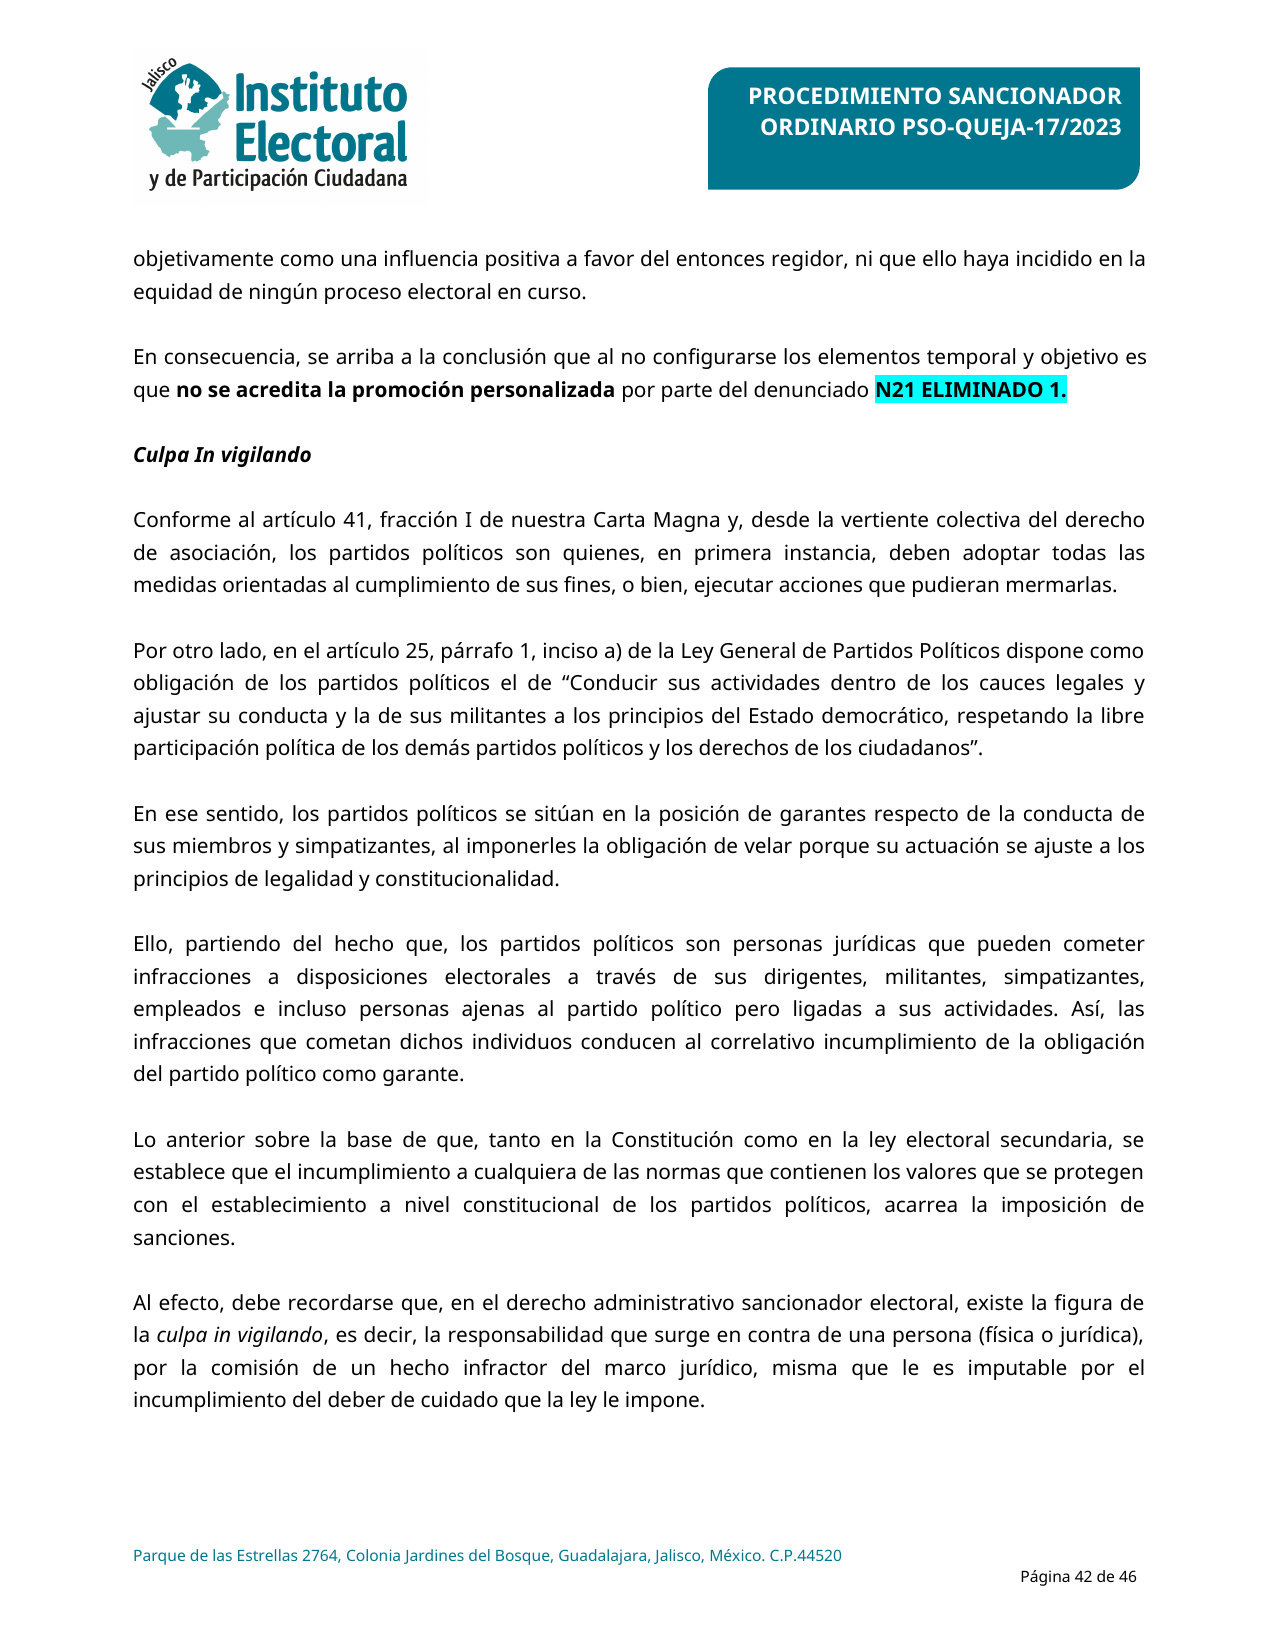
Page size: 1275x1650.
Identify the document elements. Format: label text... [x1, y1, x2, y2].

text En ese sentido, los partidos políticos se sitúan en la posición de garantes respecto de la conducta de sus miembros y simpatizantes, al imponerles la obligación de velar porque su actuación se ajuste a los principios de legalidad y constitucionalidad. [133, 799, 1146, 892]
picture [132, 47, 428, 206]
text Al efecto, debe recordarse que, en el derecho administrativo sancionador electoral, existe la figura de la culpa in vigilando, es decir, la responsabilidad que surge en contra de una persona (física o jurídica), por la comisión de un hecho infractor del marco jurídico, misma que le es imputable por el incumplimiento del deber de cuidado que la ley le impone. [133, 1288, 1146, 1414]
text Lo anterior sobre la base de que, tanto en la Constitución como en la ley electoral secundaria, se establece que el incumplimiento a cualquiera de las normas que contienen los valores que se protegen con el establecimiento a nivel constitucional de los partidos políticos, acarrea la imposición de sanciones. [133, 1125, 1146, 1251]
text Culpa In vigilando [133, 440, 1146, 468]
text Por otro lado, en el artículo 25, párrafo 1, inciso a) de la Ley General de Partidos Políticos dispone como obligación de los partidos políticos el de “Conducir sus actividades dentro de los cauces legales y ajustar su conducta y la de sus militantes a los principios del Estado democrático, respetando la libre participación política de los demás partidos políticos y los derechos de los ciudadanos”. [133, 636, 1146, 762]
text En consecuencia, se arriba a la conclusión que al no configurarse los elementos temporal y objetivo es que no se acredita la promoción personalizada por parte del denunciado N21 ELIMINADO 1. [133, 342, 1148, 403]
text Ello, partiendo del hecho que, los partidos políticos son personas jurídicas que pueden cometer infracciones a disposiciones electorales a través de sus dirigentes, militantes, simpatizantes, empleados e incluso personas ajenas al partido político pero ligadas a sus actividades. Así, las infracciones que cometan dichos individuos conducen al correlativo incumplimiento de la obligación del partido político como garante. [133, 929, 1146, 1088]
text Conforme al artículo 41, fracción I de nuestra Carta Magna y, desde la vertiente colectiva del derecho de asociación, los partidos políticos son quienes, en primera instancia, deben adoptar todas las medidas orientadas al cumplimiento de sus fines, o bien, ejecutar acciones que pudieran mermarlas. [133, 505, 1146, 599]
